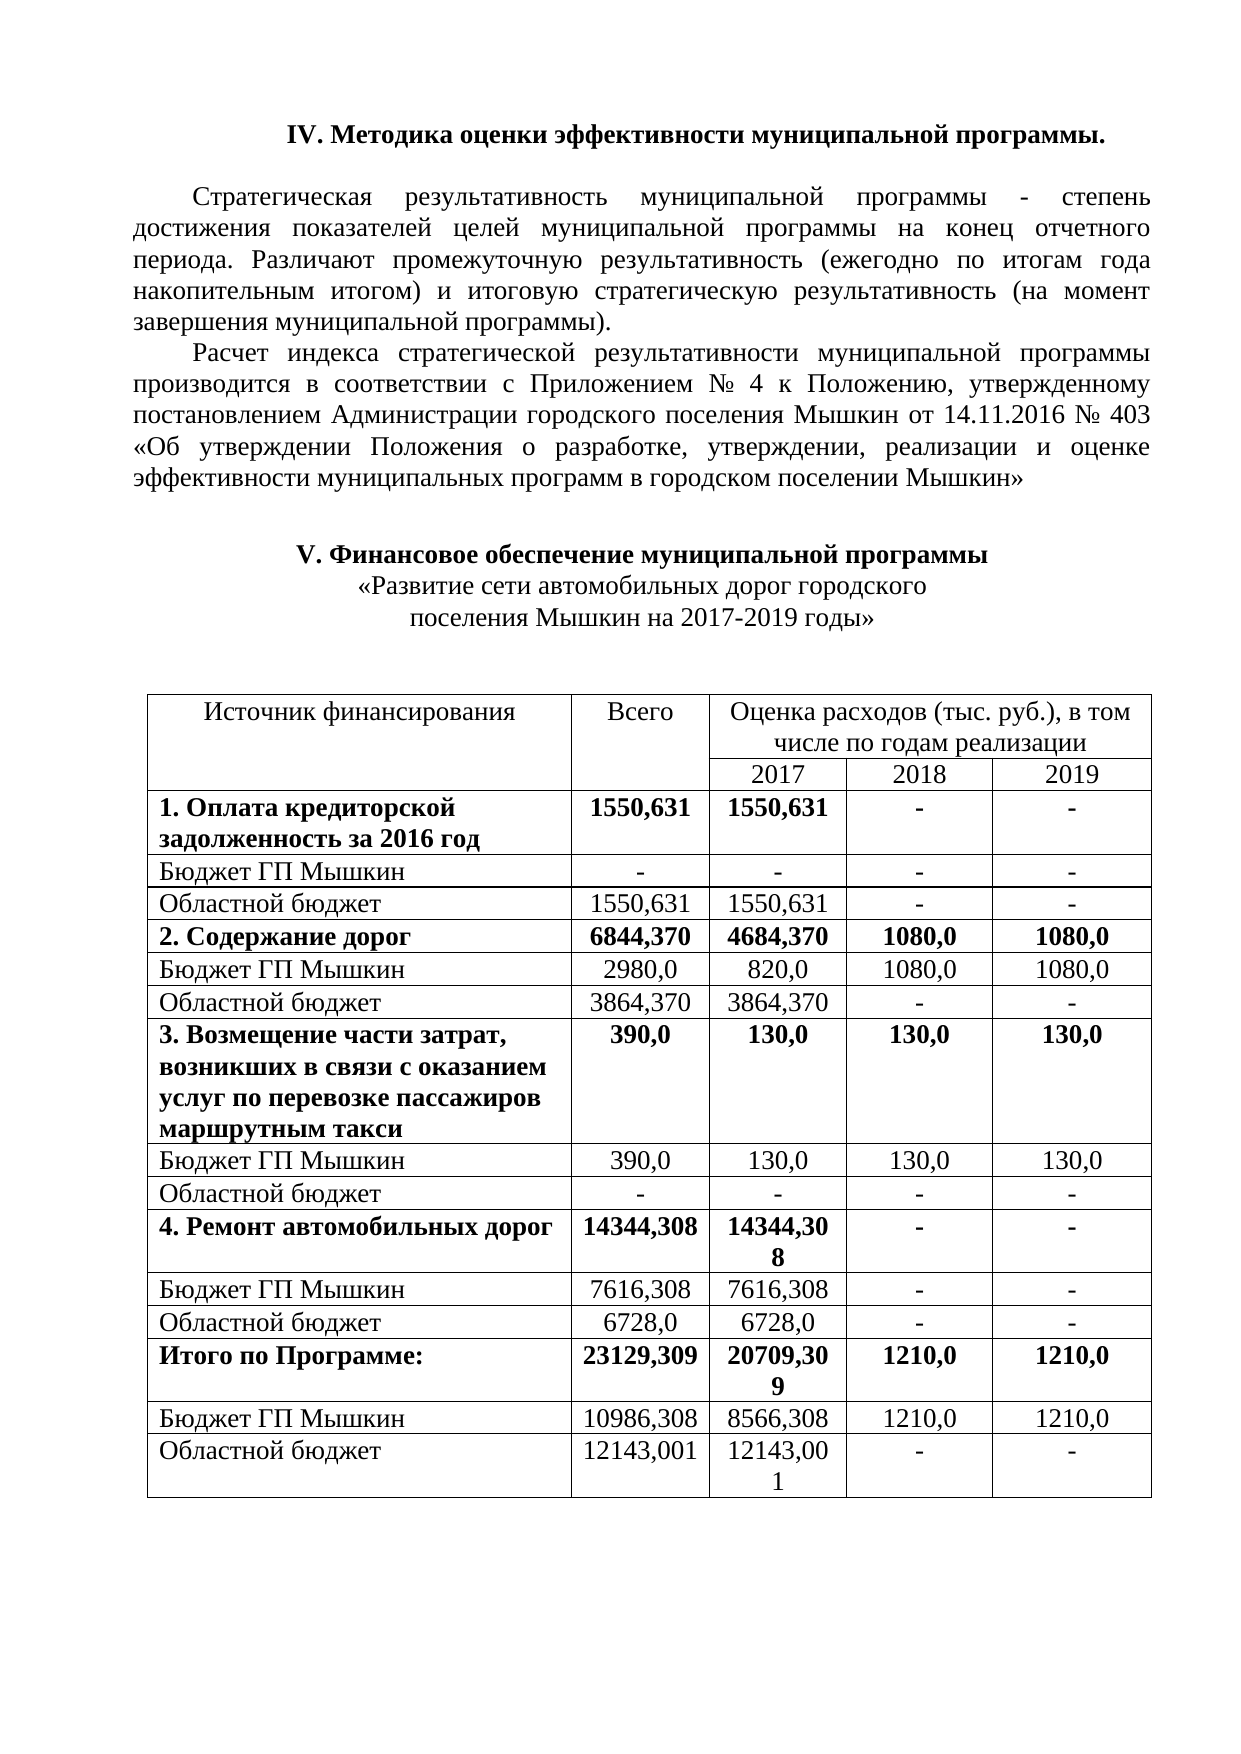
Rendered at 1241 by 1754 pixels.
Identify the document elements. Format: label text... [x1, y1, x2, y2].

table_cell 14344,308 [710, 1210, 846, 1272]
table_cell - [847, 1306, 992, 1338]
table_cell - [847, 791, 992, 853]
table_cell 2019 [993, 759, 1151, 790]
table_cell Итого по Программе: [148, 1339, 571, 1401]
table_cell - [993, 1177, 1151, 1209]
table_cell - [993, 1306, 1151, 1338]
text IV. Методика оценки эффективности муниципальной программы. [162, 118, 1171, 149]
table_cell 390,0 [572, 1144, 709, 1176]
table_cell 1550,631 [572, 791, 709, 853]
table_cell 3864,370 [572, 986, 709, 1018]
table_cell 130,0 [710, 1019, 846, 1143]
table_cell 14344,308 [572, 1210, 709, 1272]
text Расчет индекса стратегической результативности муниципальной программы производится в соответствии с Приложением № 4 к Положению, утвержденному постановлением Администрации городского поселения Мышкин от 14.11.2016 № 403 «Об утверждении Положения о разработке, утверждении, реализации и оценке эффективности муниципальных программ в городском поселении Мышкин» [133, 336, 1152, 492]
table_cell 130,0 [710, 1144, 846, 1176]
table_cell 10986,308 [572, 1402, 709, 1433]
table_cell - [572, 1177, 709, 1209]
table_cell 4. Ремонт автомобильных дорог [148, 1210, 571, 1272]
table_cell 1210,0 [993, 1339, 1151, 1401]
table_cell Областной бюджет [148, 1177, 571, 1209]
table_cell 23129,309 [572, 1339, 709, 1401]
table_cell - [993, 986, 1151, 1018]
table_cell Бюджет ГП Мышкин [148, 1144, 571, 1176]
table_cell 2. Содержание дорог [148, 920, 571, 952]
table_cell 1080,0 [993, 920, 1151, 952]
table_cell 6728,0 [572, 1306, 709, 1338]
table_cell 1080,0 [847, 953, 992, 985]
table_cell 1550,631 [710, 791, 846, 853]
table_header Оценка расходов (тыс. руб.), в том числе по годам реализации [710, 695, 1151, 757]
table_cell 6728,0 [710, 1306, 846, 1338]
table_cell Бюджет ГП Мышкин [148, 855, 571, 886]
table_cell 390,0 [572, 1019, 709, 1143]
table_cell - [847, 1273, 992, 1305]
table_cell 7616,308 [710, 1273, 846, 1305]
table_cell 1210,0 [847, 1339, 992, 1401]
table_cell 1080,0 [993, 953, 1151, 985]
table_cell 1. Оплата кредиторской задолженность за 2016 год [148, 791, 571, 853]
table_cell - [993, 888, 1151, 919]
table_cell Бюджет ГП Мышкин [148, 953, 571, 985]
table_cell Областной бюджет [148, 1434, 571, 1497]
table_cell 130,0 [993, 1019, 1151, 1143]
table_cell Областной бюджет [148, 888, 571, 919]
text V. Финансовое обеспечение муниципальной программы [133, 538, 1152, 569]
table_cell 20709,309 [710, 1339, 846, 1401]
table_cell - [993, 1210, 1151, 1272]
table_cell 3864,370 [710, 986, 846, 1018]
table_cell 4684,370 [710, 920, 846, 952]
text Стратегическая результативность муниципальной программы - степень достижения показателей целей муниципальной программы на конец отчетного периода. Различают промежуточную результативность (ежегодно по итогам года накопительным итогом) и итоговую стратегическую результативность (на момент завершения муниципальной программы). [133, 180, 1152, 336]
table_header Всего [572, 695, 709, 790]
table_cell Бюджет ГП Мышкин [148, 1273, 571, 1305]
table_cell 12143,001 [710, 1434, 846, 1497]
table_cell 130,0 [993, 1144, 1151, 1176]
table_cell 2018 [847, 759, 992, 790]
table_cell - [572, 855, 709, 886]
table_cell - [710, 855, 846, 886]
table_cell 1210,0 [993, 1402, 1151, 1433]
table_cell - [847, 1177, 992, 1209]
table_cell Областной бюджет [148, 1306, 571, 1338]
table_cell - [847, 855, 992, 886]
table_cell 3. Возмещение части затрат, возникших в связи с оказанием услуг по перевозке пассажиров маршрутным такси [148, 1019, 571, 1143]
table_cell 1080,0 [847, 920, 992, 952]
table_cell - [993, 1273, 1151, 1305]
text поселения Мышкин на 2017-2019 годы» [133, 601, 1152, 632]
table_cell - [847, 1434, 992, 1497]
table_cell 12143,001 [572, 1434, 709, 1497]
table_cell 1550,631 [710, 888, 846, 919]
table_cell 8566,308 [710, 1402, 846, 1433]
table_cell - [993, 1434, 1151, 1497]
table_cell 7616,308 [572, 1273, 709, 1305]
table_cell Бюджет ГП Мышкин [148, 1402, 571, 1433]
table_cell - [993, 855, 1151, 886]
table_cell - [847, 888, 992, 919]
table_cell - [993, 791, 1151, 853]
table_cell 1210,0 [847, 1402, 992, 1433]
table_cell 1550,631 [572, 888, 709, 919]
table_cell - [847, 1210, 992, 1272]
table_cell 2980,0 [572, 953, 709, 985]
table_cell - [847, 986, 992, 1018]
table_cell - [710, 1177, 846, 1209]
table_cell Областной бюджет [148, 986, 571, 1018]
table_cell 2017 [710, 759, 846, 790]
text «Развитие сети автомобильных дорог городского [133, 569, 1152, 601]
table_cell 820,0 [710, 953, 846, 985]
table_cell 130,0 [847, 1019, 992, 1143]
table_cell 130,0 [847, 1144, 992, 1176]
table_cell 6844,370 [572, 920, 709, 952]
table_header Источник финансирования [148, 695, 571, 790]
